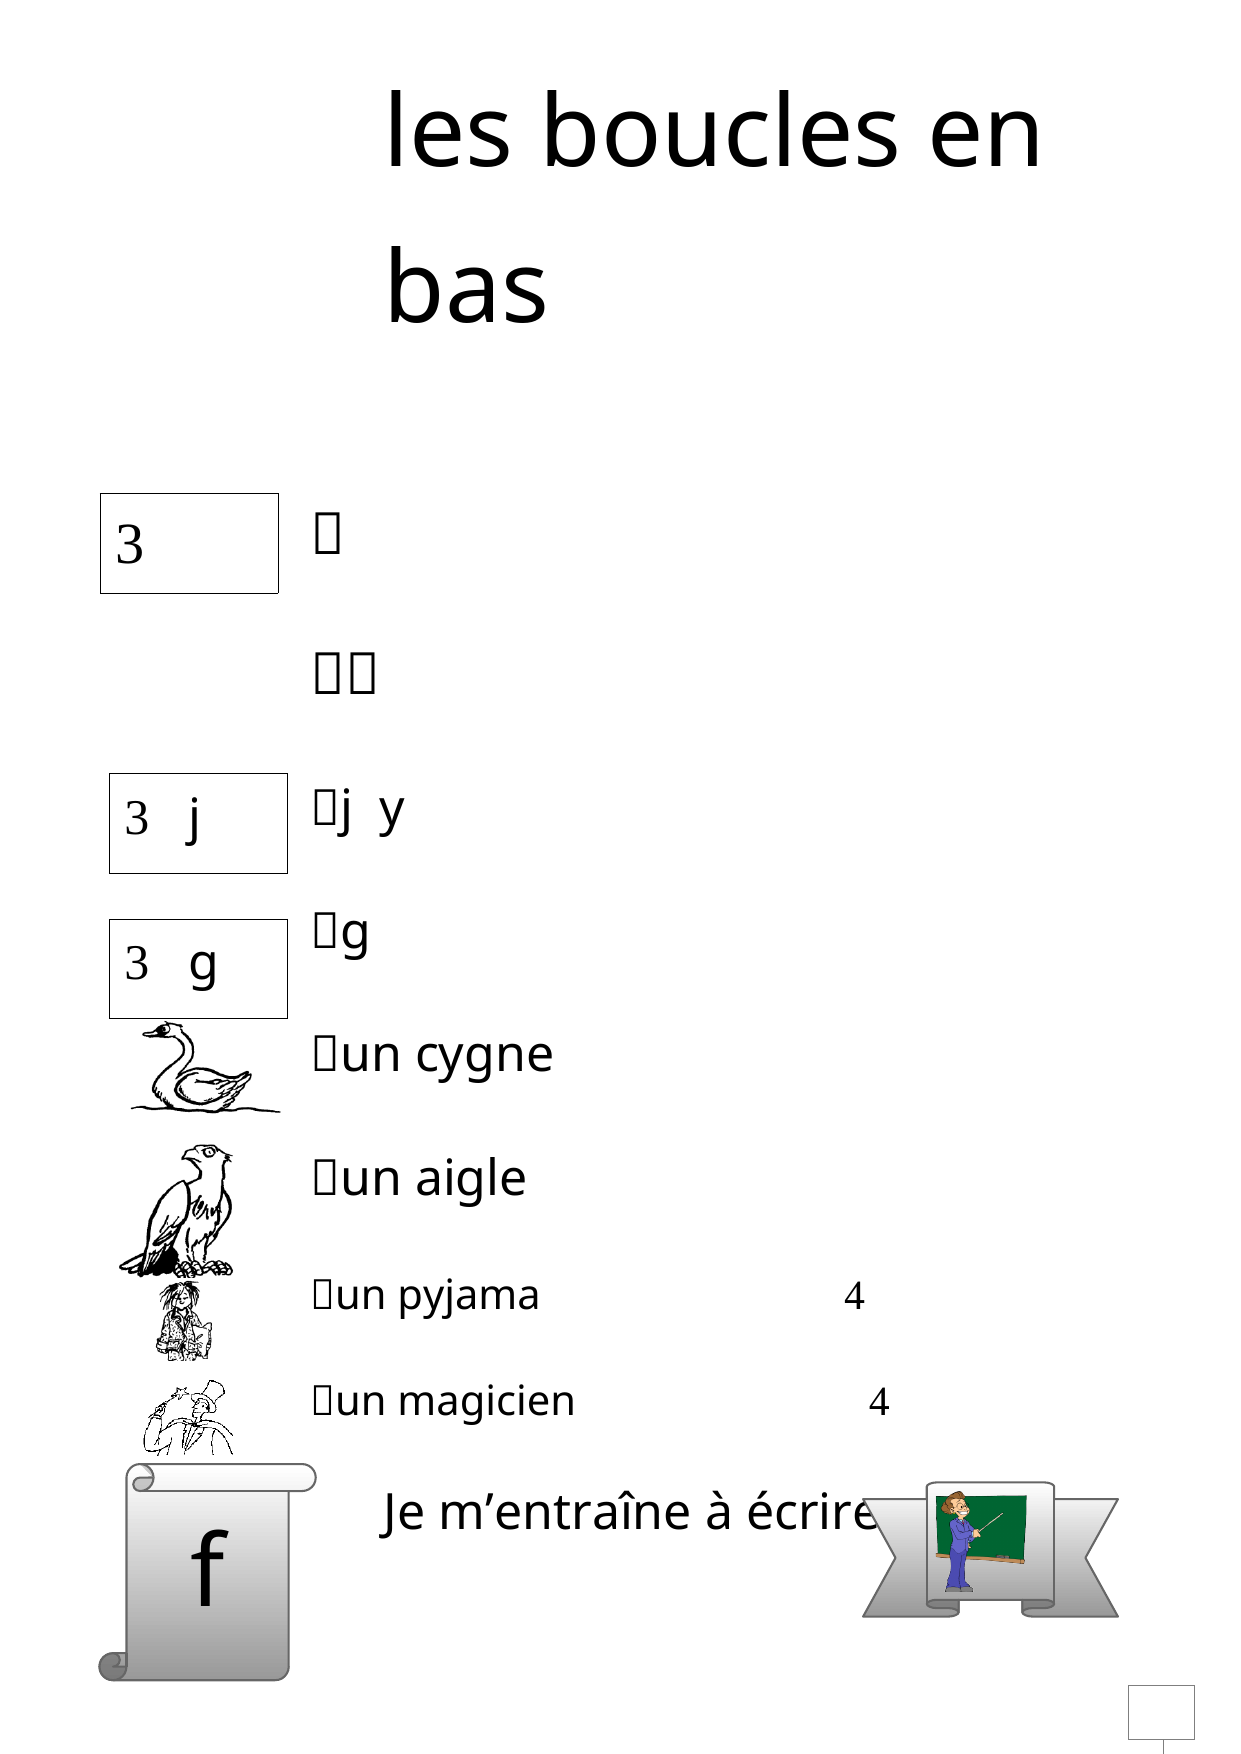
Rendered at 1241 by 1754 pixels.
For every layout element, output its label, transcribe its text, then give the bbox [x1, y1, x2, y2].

text les boucles en bas [384, 59, 1181, 352]
text  [310, 492, 1181, 572]
text  [310, 632, 1181, 712]
text un pyjama  [310, 1264, 1181, 1321]
text un cygne [310, 1018, 1181, 1087]
picture [117, 1142, 245, 1463]
picture [935, 1491, 1027, 1592]
text g [310, 895, 1181, 963]
picture [127, 1019, 283, 1125]
text Je m’entraîne à écrire [384, 1476, 1181, 1544]
text j y [310, 772, 1181, 841]
text un aigle [310, 1141, 1181, 1209]
text un magicien  [310, 1370, 1181, 1427]
